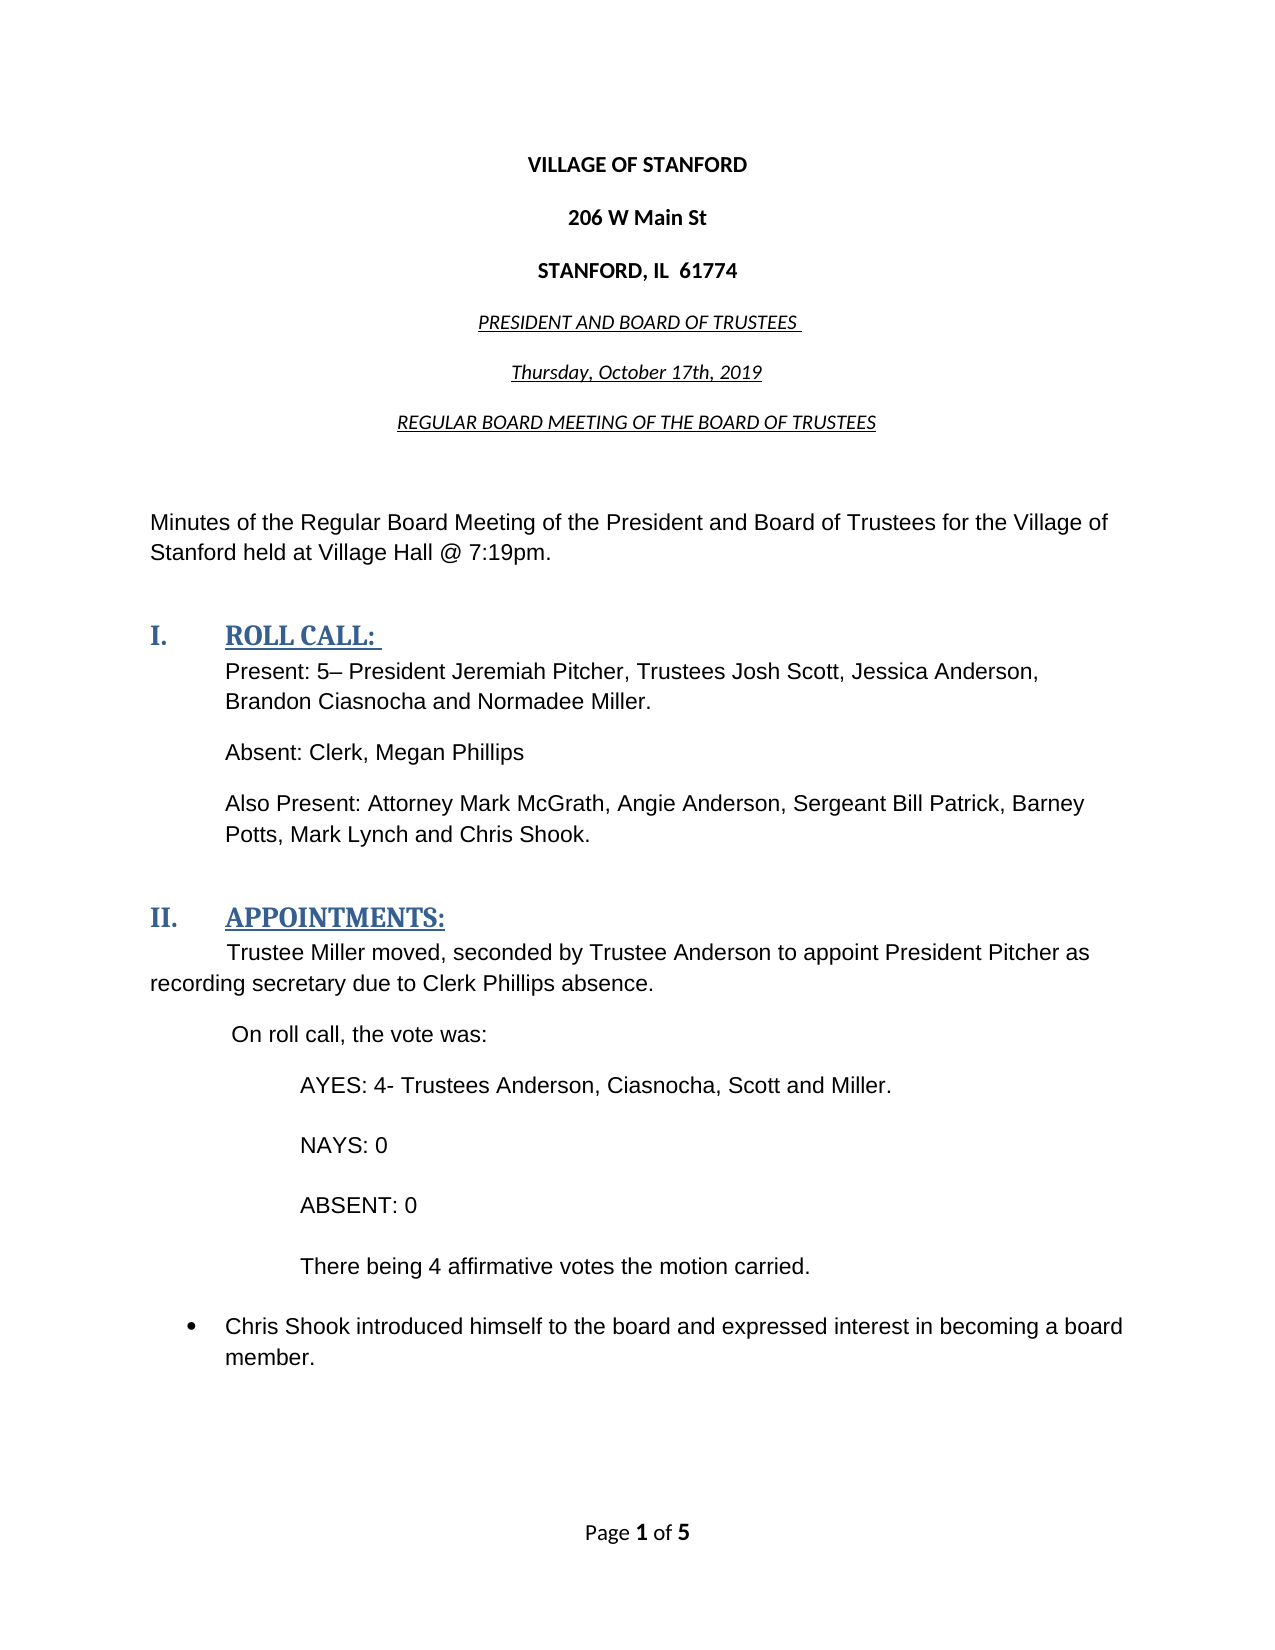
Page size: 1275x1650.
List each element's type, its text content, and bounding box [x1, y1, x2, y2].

text On roll call, the vote was: [225, 1021, 1125, 1047]
text Absent: Clerk, Megan Phillips [225, 739, 1125, 766]
subtitle ROLL CALL: [150, 619, 1125, 653]
text PRESIDENT AND BOARD OF TRUSTEES [150, 309, 1125, 334]
text Thursday, October 17th, 2019 [150, 359, 1125, 384]
text 206 W Main St [150, 203, 1125, 231]
text REGULAR BOARD MEETING OF THE BOARD OF TRUSTEES [150, 409, 1125, 434]
text Minutes of the Regular Board Meeting of the President and Board of Trustees for the Village of Stanford held at Village Hall @ 7:19pm. [150, 509, 1125, 566]
text VILLAGE OF STANFORD [150, 150, 1125, 178]
list AYES: 4- Trustees Anderson, Ciasnocha, Scott and Miller. [300, 1072, 1125, 1098]
text Trustee Miller moved, seconded by Trustee Anderson to appoint President Pitcher as recording secretary due to Clerk Phillips absence. [150, 939, 1125, 996]
list Chris Shook introduced himself to the board and expressed interest in becoming a board member. [187, 1313, 1125, 1370]
subtitle APPOINTMENTS: [150, 901, 1125, 934]
list NAYS: 0 [300, 1132, 1125, 1158]
text Present: 5– President Jeremiah Pitcher, Trustees Josh Scott, Jessica Anderson, Brandon Ciasnocha and Normadee Miller. [225, 658, 1125, 714]
list ABSENT: 0 [300, 1192, 1125, 1219]
list There being 4 affirmative votes the motion carried. [300, 1253, 1125, 1279]
text STANFORD, IL 61774 [150, 256, 1125, 284]
text Also Present: Attorney Mark McGrath, Angie Anderson, Sergeant Bill Patrick, Barney Potts, Mark Lynch and Chris Shook. [225, 790, 1125, 847]
